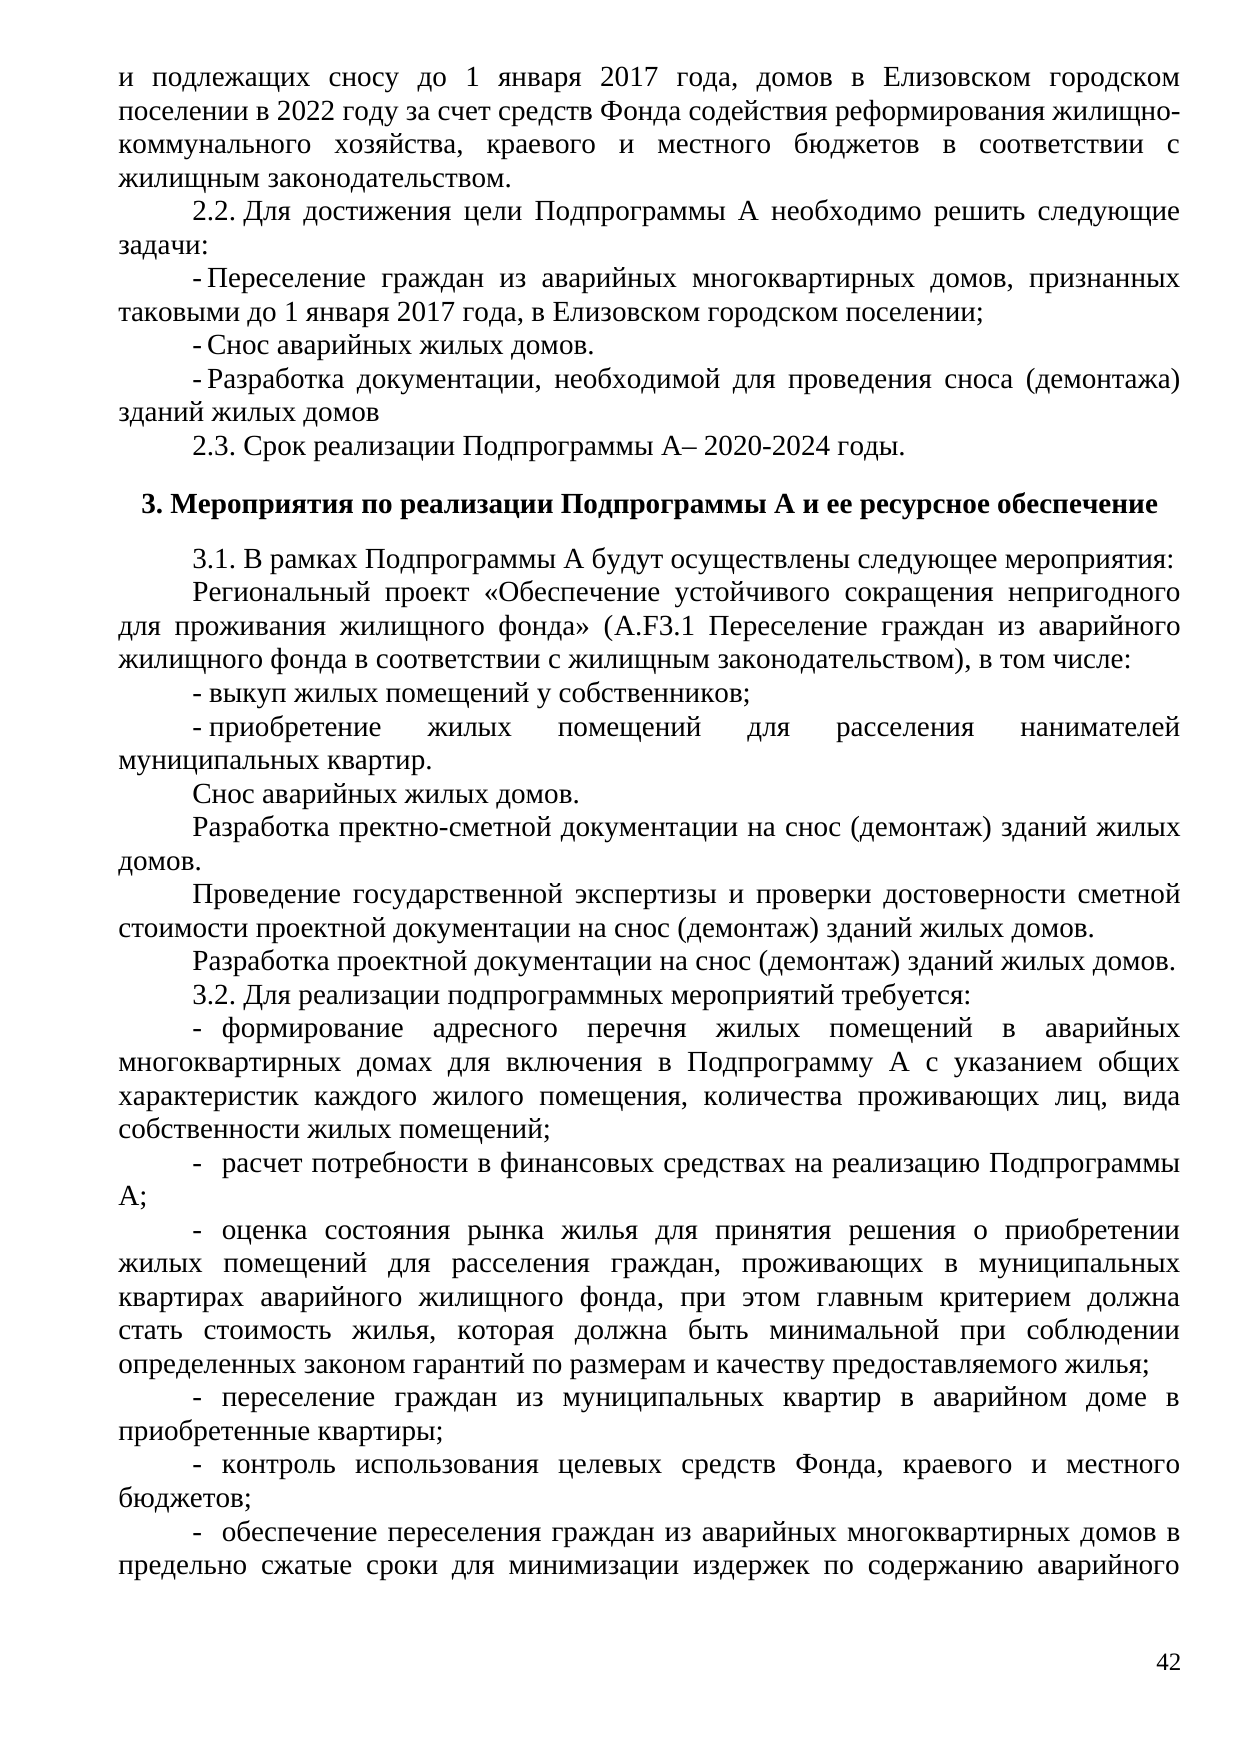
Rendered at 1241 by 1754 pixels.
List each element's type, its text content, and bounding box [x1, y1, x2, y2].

list формирование адресного перечня жилых помещений в аварийных многоквартирных домах для включения в Подпрограмму А с указанием общих характеристик каждого жилого помещения, количества проживающих лиц, вида собственности жилых помещений; [118, 1011, 1181, 1145]
text Проведение государственной экспертизы и проверки достоверности сметной стоимости проектной документации на снос (демонтаж) зданий жилых домов. [118, 876, 1181, 943]
text 3. Мероприятия по реализации Подпрограммы А и ее ресурсное обеспечение [118, 487, 1181, 520]
list расчет потребности в финансовых средствах на реализацию Подпрограммы А; [118, 1145, 1181, 1212]
text - приобретение жилых помещений для расселения нанимателей муниципальных квартир. [118, 709, 1181, 776]
text Разработка пректно-сметной документации на снос (демонтаж) зданий жилых домов. [118, 809, 1181, 876]
text 3.2. Для реализации подпрограммных мероприятий требуется: [118, 977, 1181, 1011]
list Переселение граждан из аварийных многоквартирных домов, признанных таковыми до 1 января 2017 года, в Елизовском городском поселении; [118, 260, 1181, 327]
text - выкуп жилых помещений у собственников; [118, 675, 1181, 709]
list Снос аварийных жилых домов. [118, 327, 1181, 361]
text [118, 59, 1181, 193]
text Разработка проектной документации на снос (демонтаж) зданий жилых домов. [118, 943, 1181, 977]
text 2.3. Срок реализации Подпрограммы А– 2020-2024 годы. [118, 428, 1181, 462]
text Региональный проект «Обеспечение устойчивого сокращения непригодного для проживания жилищного фонда» (A.F3.1 Переселение граждан из аварийного жилищного фонда в соответствии с жилищным законодательством), в том числе: [118, 574, 1181, 675]
list Разработка документации, необходимой для проведения сноса (демонтажа) зданий жилых домов [118, 361, 1181, 428]
list контроль использования целевых средств Фонда, краевого и местного бюджетов; [118, 1447, 1181, 1514]
text 3.1. В рамках Подпрограммы А будут осуществлены следующее мероприятия: [118, 541, 1181, 574]
text 2.2. Для достижения цели Подпрограммы А необходимо решить следующие задачи: [118, 193, 1181, 260]
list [118, 1514, 1181, 1581]
text Снос аварийных жилых домов. [118, 776, 1181, 809]
list оценка состояния рынка жилья для принятия решения о приобретении жилых помещений для расселения граждан, проживающих в муниципальных квартирах аварийного жилищного фонда, при этом главным критерием должна стать стоимость жилья, которая должна быть минимальной при соблюдении определенных законом гарантий по размерам и качеству предоставляемого жилья; [118, 1212, 1181, 1379]
list переселение граждан из муниципальных квартир в аварийном доме в приобретенные квартиры; [118, 1379, 1181, 1447]
